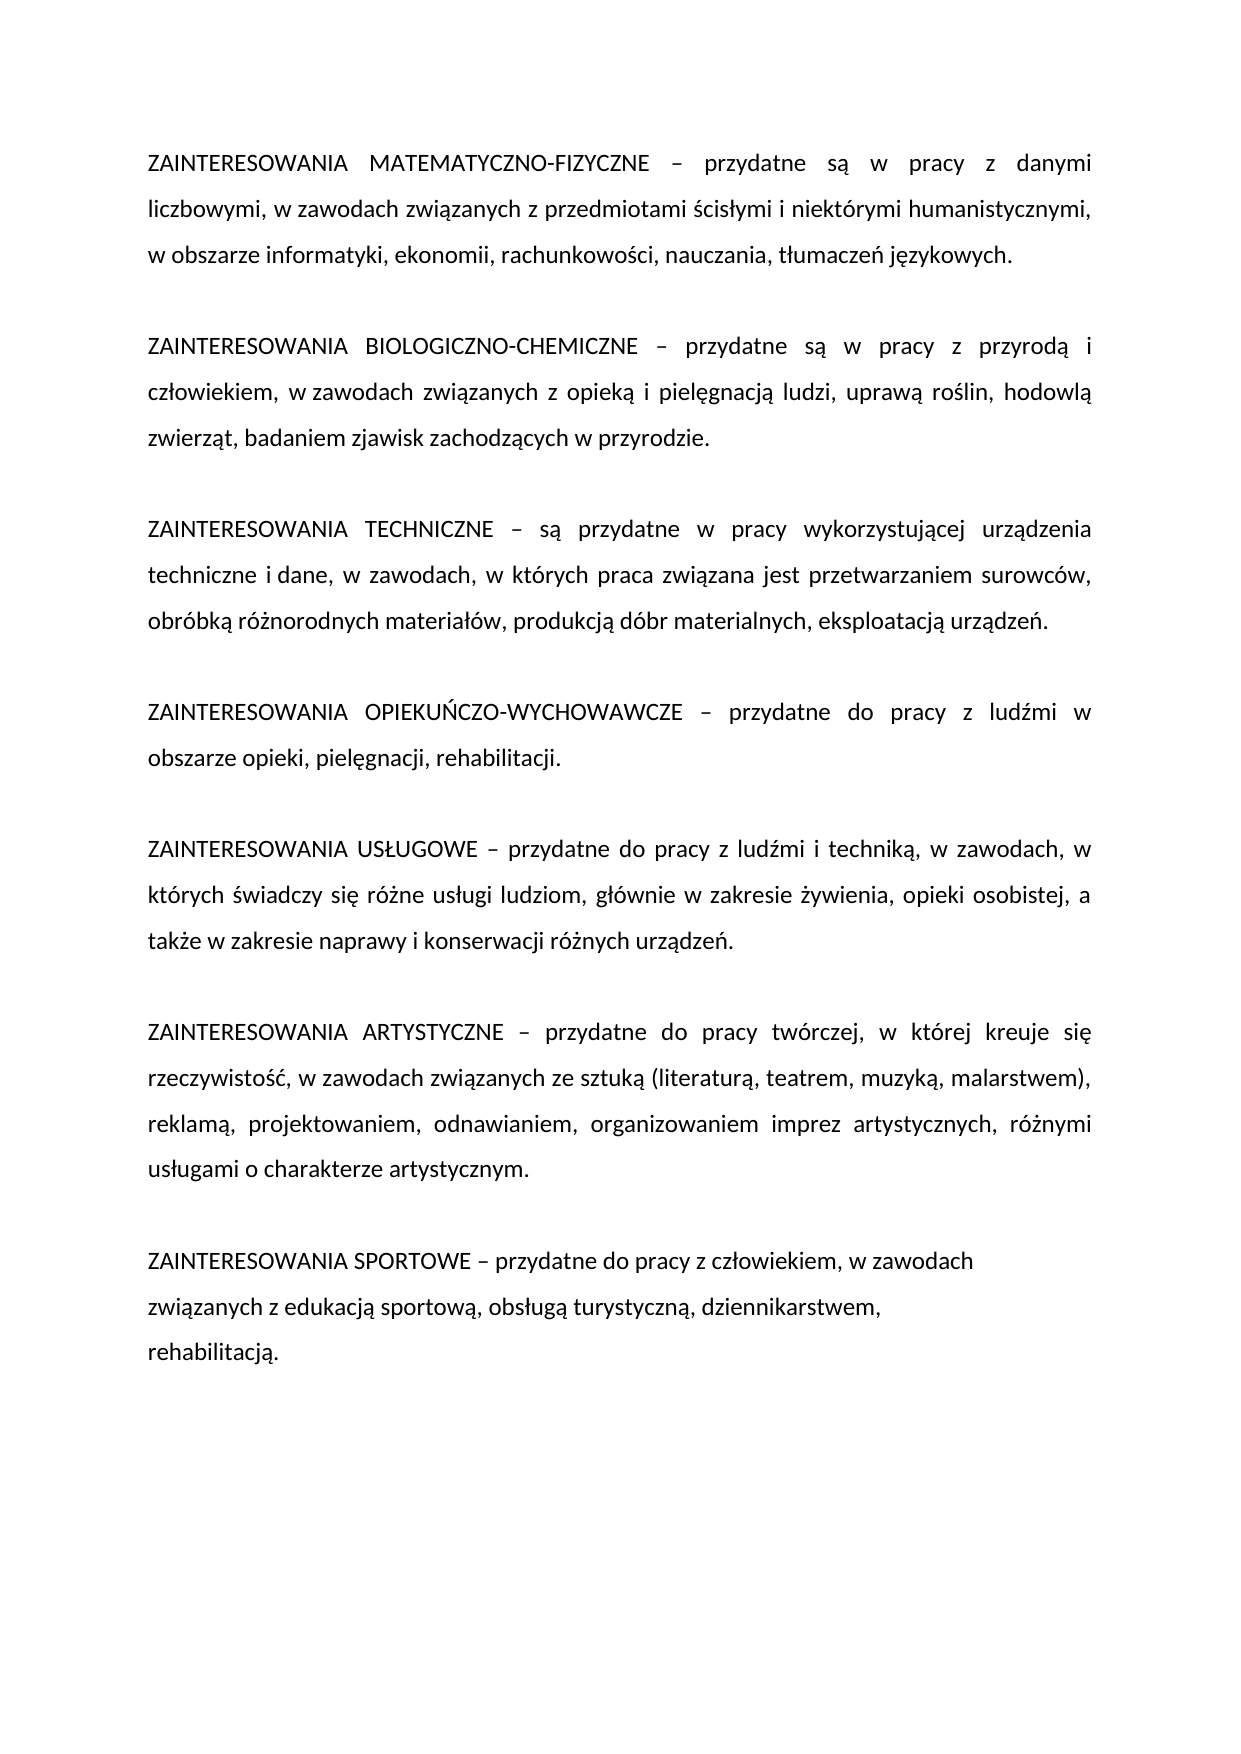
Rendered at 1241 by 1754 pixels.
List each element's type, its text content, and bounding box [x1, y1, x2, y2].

text ZAINTERESOWANIA TECHNICZNE – są przydatne w pracy wykorzystującej urządzenia techniczne i dane, w zawodach, w których praca związana jest przetwarzaniem surowców, obróbką różnorodnych materiałów, produkcją dóbr materialnych, eksploatacją urządzeń. [148, 513, 1093, 635]
text rehabilitacją. [148, 1337, 1093, 1367]
text związanych z edukacją sportową, obsługą turystyczną, dziennikarstwem, [148, 1291, 1093, 1321]
text ZAINTERESOWANIA MATEMATYCZNO-FIZYCZNE – przydatne są w pracy z danymi liczbowymi, w zawodach związanych z przedmiotami ścisłymi i niektórymi humanistycznymi, w obszarze informatyki, ekonomii, rachunkowości, nauczania, tłumaczeń językowych. [148, 148, 1093, 269]
text ZAINTERESOWANIA ARTYSTYCZNE – przydatne do pracy twórczej, w której kreuje się rzeczywistość, w zawodach związanych ze sztuką (literaturą, teatrem, muzyką, malarstwem), reklamą, projektowaniem, odnawianiem, organizowaniem imprez artystycznych, różnymi usługami o charakterze artystycznym. [148, 1016, 1093, 1184]
text ZAINTERESOWANIA SPORTOWE – przydatne do pracy z człowiekiem, w zawodach [148, 1245, 1093, 1276]
text ZAINTERESOWANIA USŁUGOWE – przydatne do pracy z ludźmi i techniką, w zawodach, w których świadczy się różne usługi ludziom, głównie w zakresie żywienia, opieki osobistej, a także w zakresie naprawy i konserwacji różnych urządzeń. [148, 833, 1093, 956]
text ZAINTERESOWANIA OPIEKUŃCZO-WYCHOWAWCZE – przydatne do pracy z ludźmi w obszarze opieki, pielęgnacji, rehabilitacji. [148, 696, 1093, 773]
text ZAINTERESOWANIA BIOLOGICZNO-CHEMICZNE – przydatne są w pracy z przyrodą i człowiekiem, w zawodach związanych z opieką i pielęgnacją ludzi, uprawą roślin, hodowlą zwierząt, badaniem zjawisk zachodzących w przyrodzie. [148, 331, 1093, 452]
